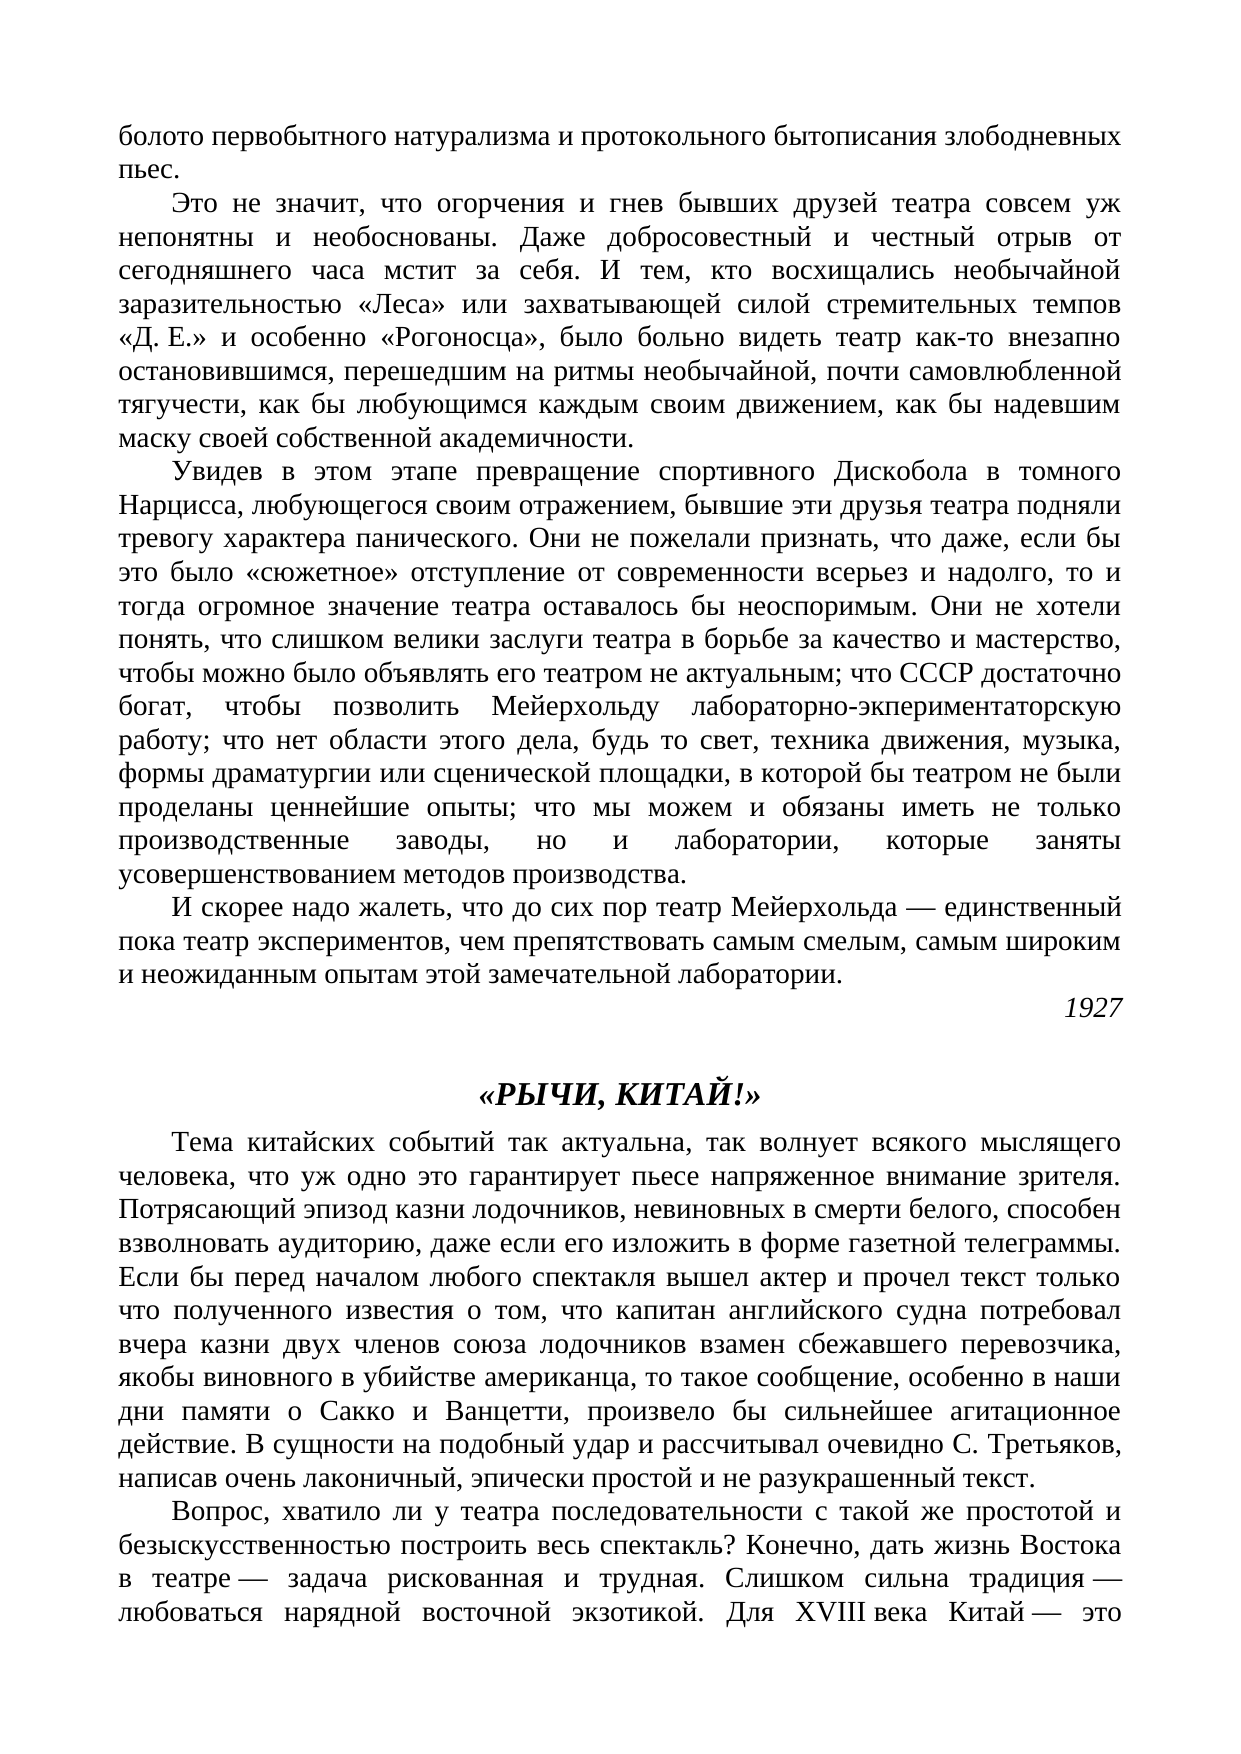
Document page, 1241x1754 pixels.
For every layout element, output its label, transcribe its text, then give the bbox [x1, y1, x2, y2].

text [118, 1493, 1122, 1628]
subtitle {143} «Рычи, Китай!» [118, 1074, 1122, 1112]
text {141} Это не значит, что огорчения и гнев бывших друзей театра совсем уж непонятны и необоснованы. Даже добросовестный и честный отрыв от сегодняшнего часа мстит за себя. И тем, кто восхищались необычайной заразительностью «Леса» или захватывающей силой стремительных темпов «Д. Е.» и особенно «Рогоносца», было больно видеть театр как-то внезапно остановившимся, перешедшим на ритмы необычайной, почти самовлюбленной тягучести, как бы любующимся каждым своим движением, как бы надевшим маску своей собственной академичности. [118, 185, 1122, 453]
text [118, 118, 1122, 185]
text Увидев в этом этапе превращение спортивного Дискобола в томного Нарцисса, любующегося своим отражением, бывшие эти друзья театра подняли тревогу характера панического. Они не пожелали признать, что даже, если бы это было «сюжетное» отступление от современности всерьез и надолго, то и тогда огромное значение театра оставалось бы неоспоримым. Они не хотели понять, что слишком велики заслуги театра в борьбе за качество и мастерство, чтобы можно было объявлять его театром не актуальным; что СССР достаточно богат, чтобы позволить Мейерхольду лабораторно-экпериментаторскую {142} работу; что нет области этого дела, будь то свет, техника движения, музыка, формы драматургии или сценической площадки, в которой бы театром не были проделаны ценнейшие опыты; что мы можем и обязаны иметь не только производственные заводы, но и лаборатории, которые заняты усовершенствованием методов производства. [118, 453, 1122, 889]
text И скорее надо жалеть, что до сих пор театр Мейерхольда — единственный пока театр экспериментов, чем препятствовать самым смелым, самым широким и неожиданным опытам этой замечательной лаборатории. [118, 889, 1122, 990]
text 1927 [118, 990, 1122, 1024]
text Тема китайских событий так актуальна, так волнует всякого мыслящего человека, что уж одно это гарантирует пьесе напряженное внимание зрителя. Потрясающий эпизод казни лодочников, невиновных в смерти белого, способен взволновать аудиторию, даже если его изложить в форме газетной телеграммы. Если бы перед началом любого спектакля вышел актер и прочел текст только что полученного известия о том, что капитан английского судна потребовал вчера казни двух членов союза лодочников взамен сбежавшего перевозчика, якобы виновного в убийстве американца, то такое сообщение, особенно в наши дни памяти о Сакко и Ванцетти, произвело бы сильнейшее агитационное действие. В сущности на подобный удар и рассчитывал очевидно С. Третьяков, написав очень лаконичный, эпически простой и не разукрашенный текст. [118, 1124, 1122, 1493]
